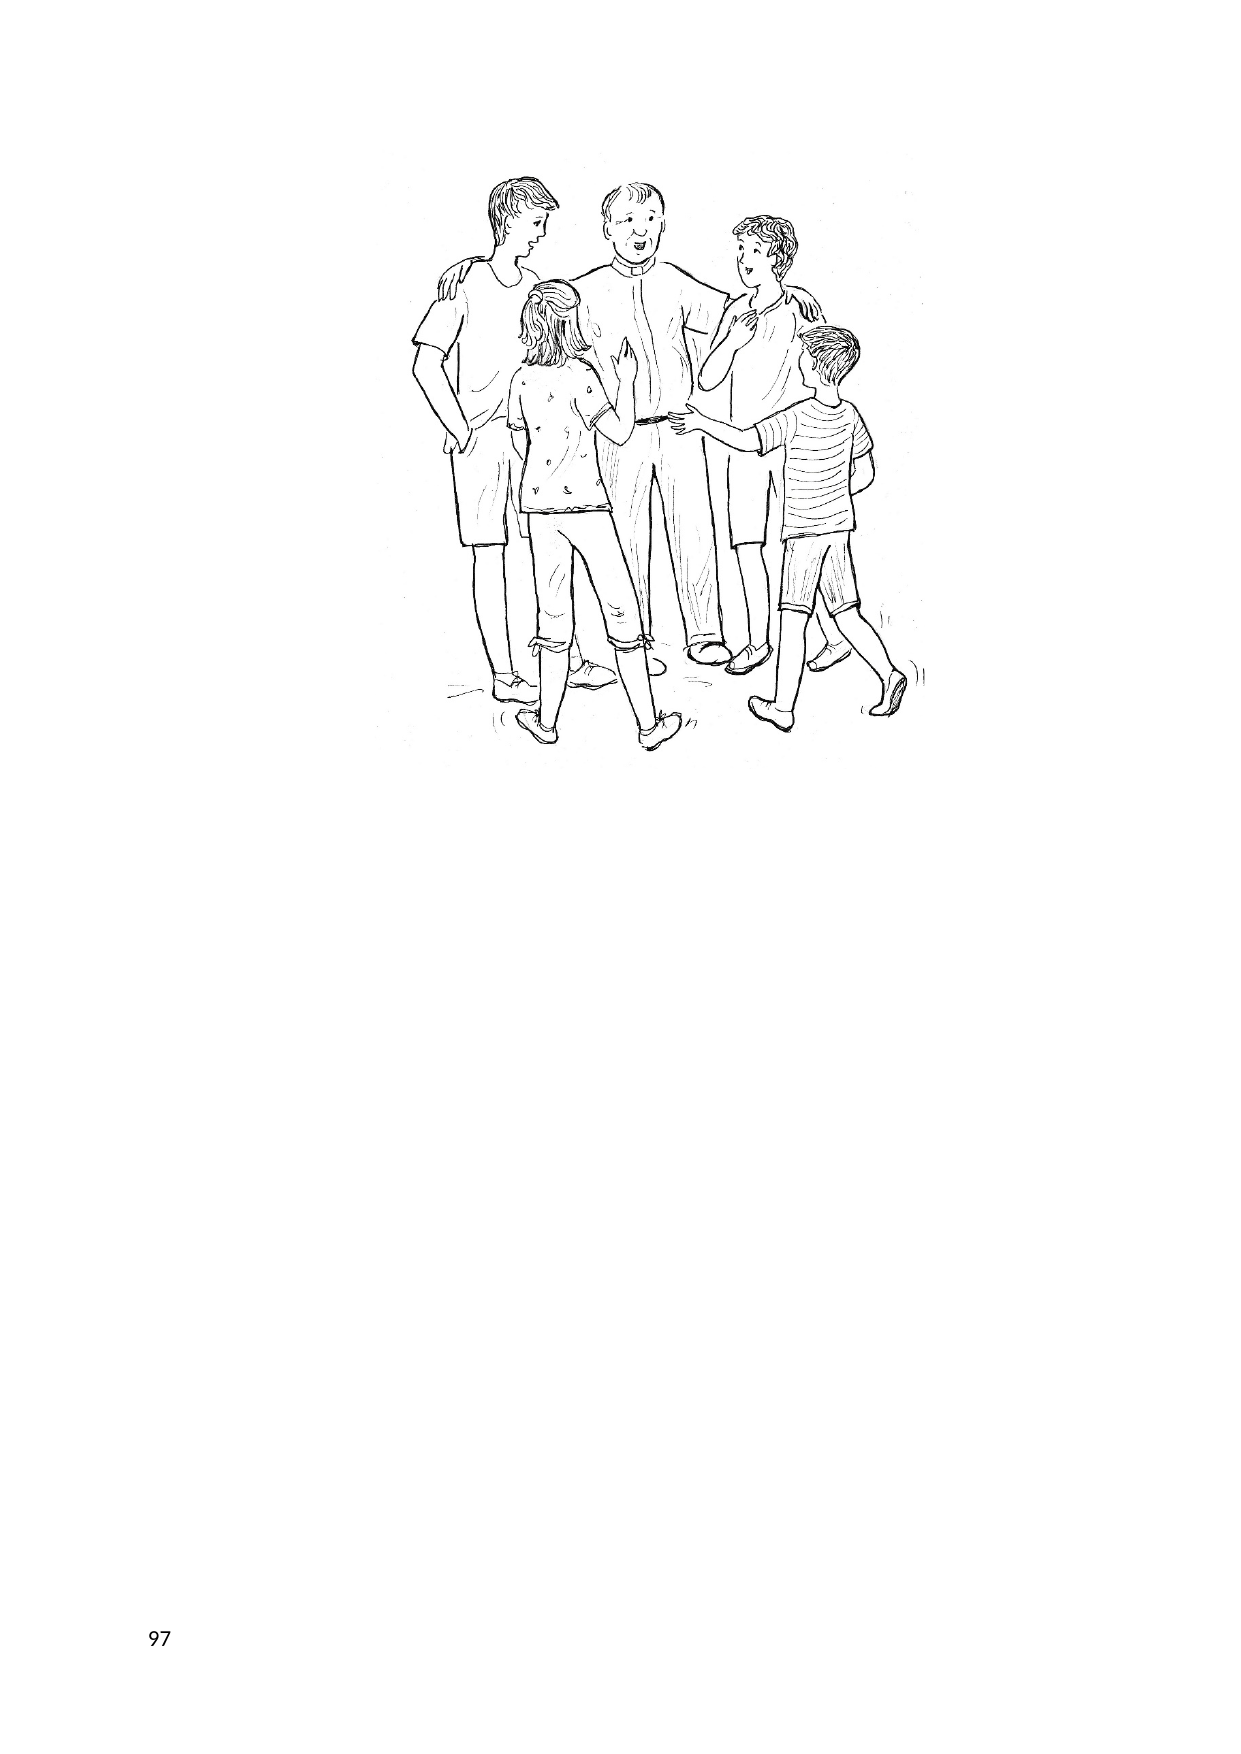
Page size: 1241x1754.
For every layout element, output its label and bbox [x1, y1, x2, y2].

picture [374, 147, 925, 769]
